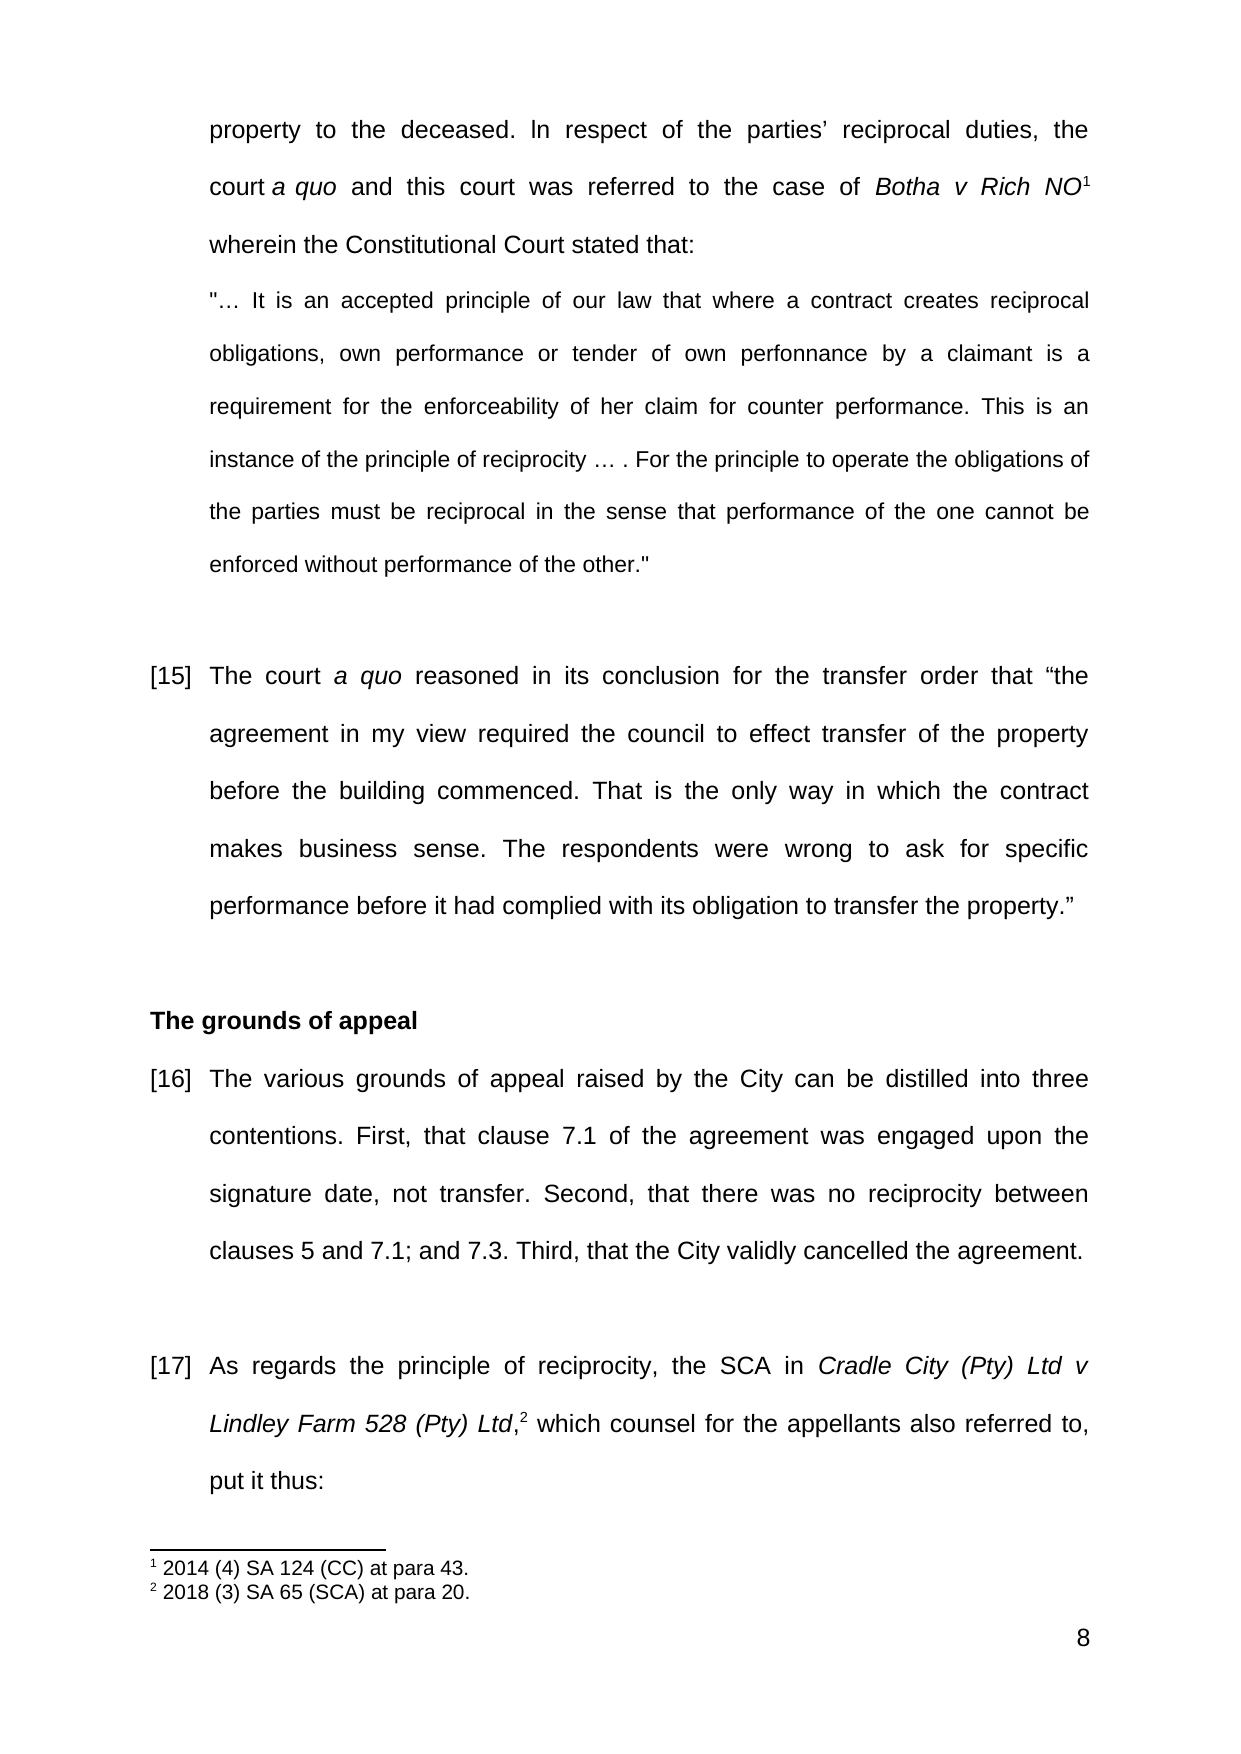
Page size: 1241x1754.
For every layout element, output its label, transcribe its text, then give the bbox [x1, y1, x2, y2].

list The court a quo reasoned in its conclusion for the transfer order that “the agreement in my view required the council to effect transfer of the property before the building commenced. That is the only way in which the contract makes business sense. The respondents were wrong to ask for specific performance before it had complied with its obligation to transfer the property.” [150, 661, 1090, 920]
list "… It is an accepted principle of our law that where a contract creates reciprocal obligations, own performance or tender of own perfonnance by a claimant is a requirement for the enforceability of her claim for counter performance. This is an instance of the principle of reciprocity … . For the principle to operate the obligations of the parties must be reciprocal in the sense that performance of the one cannot be enforced without performance of the other." [209, 287, 1090, 577]
list The grounds of appeal [150, 1006, 1090, 1035]
list As regards the principle of reciprocity, the SCA in Cradle City (Pty) Ltd v Lindley Farm 528 (Pty) Ltd, which counsel for the appellants also referred to, put it thus: [150, 1351, 1090, 1495]
list The various grounds of appeal raised by the City can be distilled into three contentions. First, that clause 7.1 of the agreement was engaged upon the signature date, not transfer. Second, that there was no reciprocity between clauses 5 and 7.1; and 7.3. Third, that the City validly cancelled the agreement. [150, 1064, 1090, 1265]
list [150, 115, 1090, 259]
